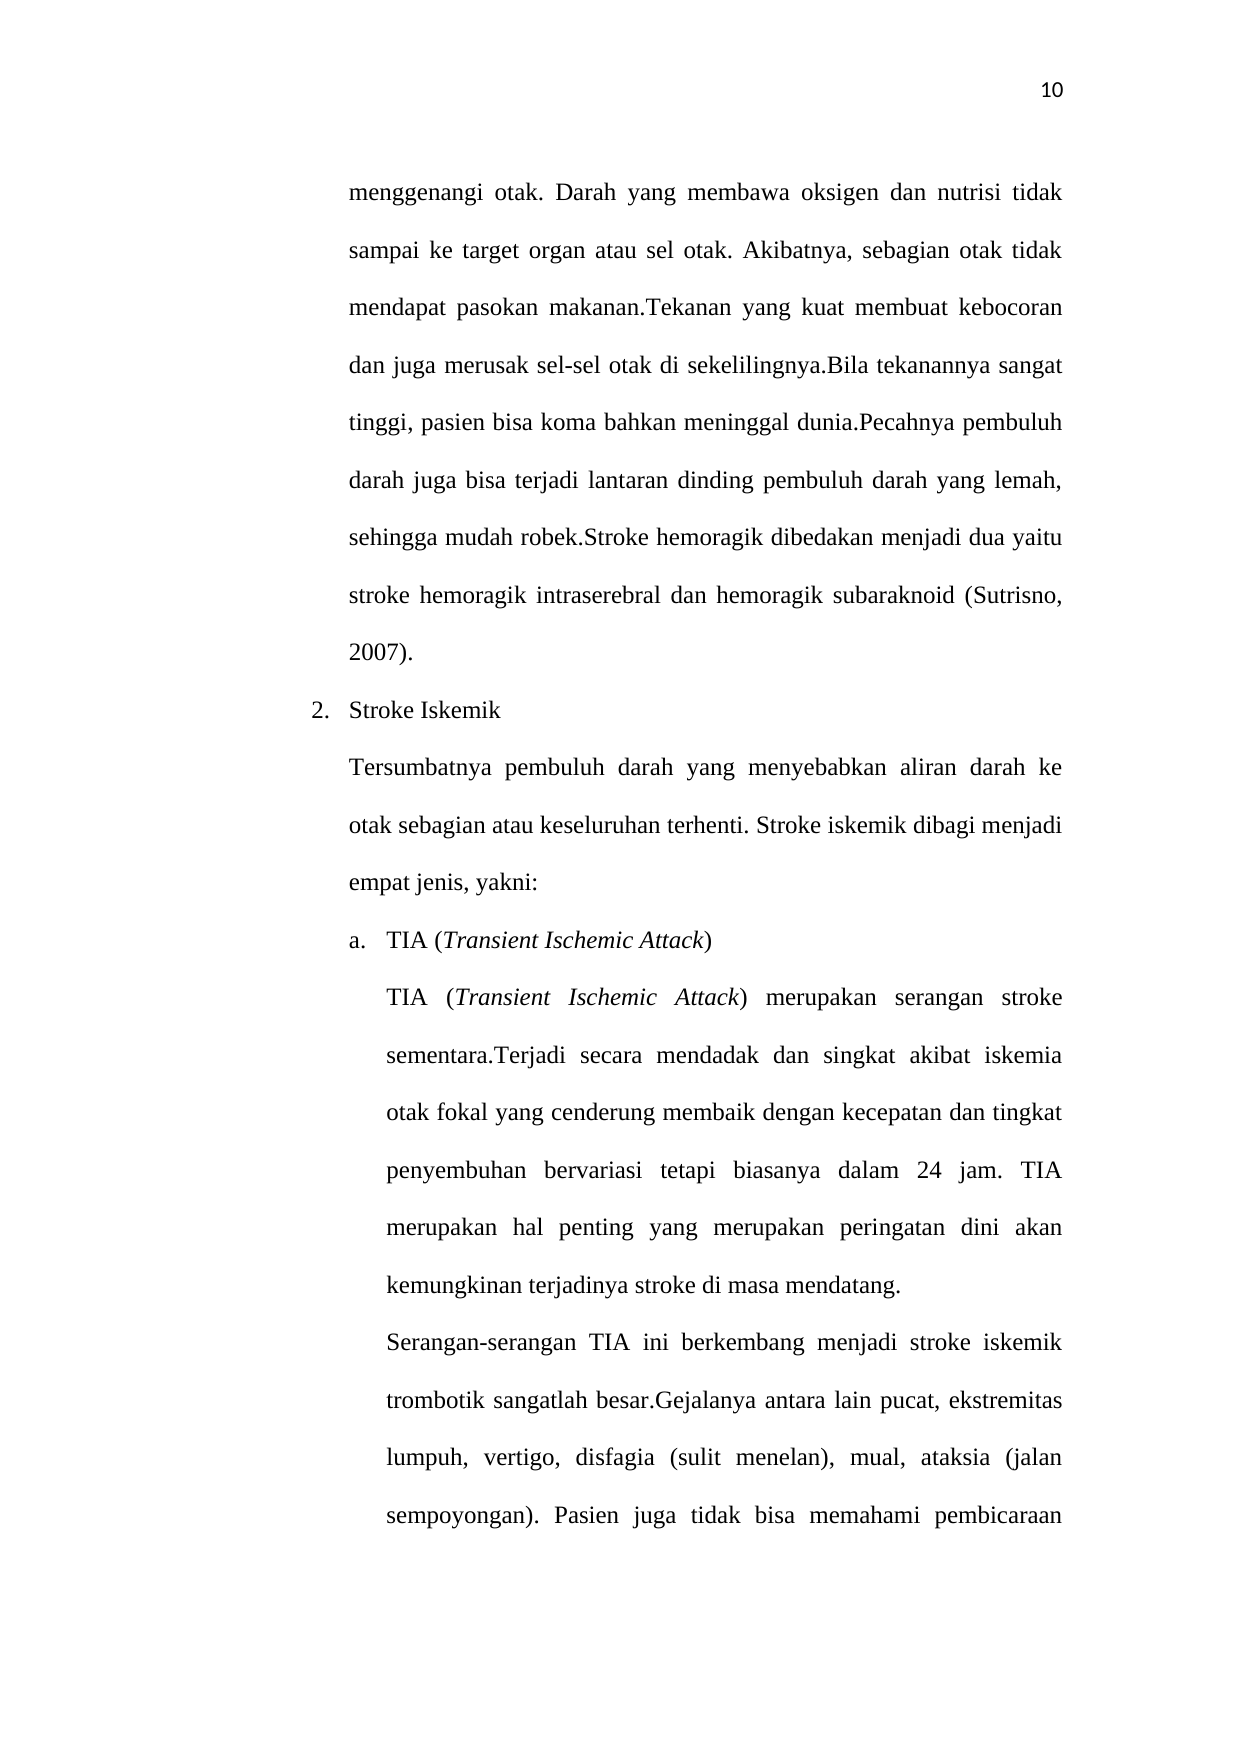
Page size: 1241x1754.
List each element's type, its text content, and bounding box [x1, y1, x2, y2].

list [349, 177, 1063, 666]
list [386, 1327, 1063, 1528]
list TIA (Transient Ischemic Attack) [349, 925, 1063, 953]
list Stroke Iskemik [311, 695, 1063, 723]
list Tersumbatnya pembuluh darah yang menyebabkan aliran darah ke otak sebagian atau keseluruhan terhenti. Stroke iskemik dibagi menjadi empat jenis, yakni: [349, 752, 1063, 896]
list TIA (Transient Ischemic Attack) merupakan serangan stroke sementara.Terjadi secara mendadak dan singkat akibat iskemia otak fokal yang cenderung membaik dengan kecepatan dan tingkat penyembuhan bervariasi tetapi biasanya dalam 24 jam. TIA merupakan hal penting yang merupakan peringatan dini akan kemungkinan terjadinya stroke di masa mendatang. [386, 982, 1063, 1298]
